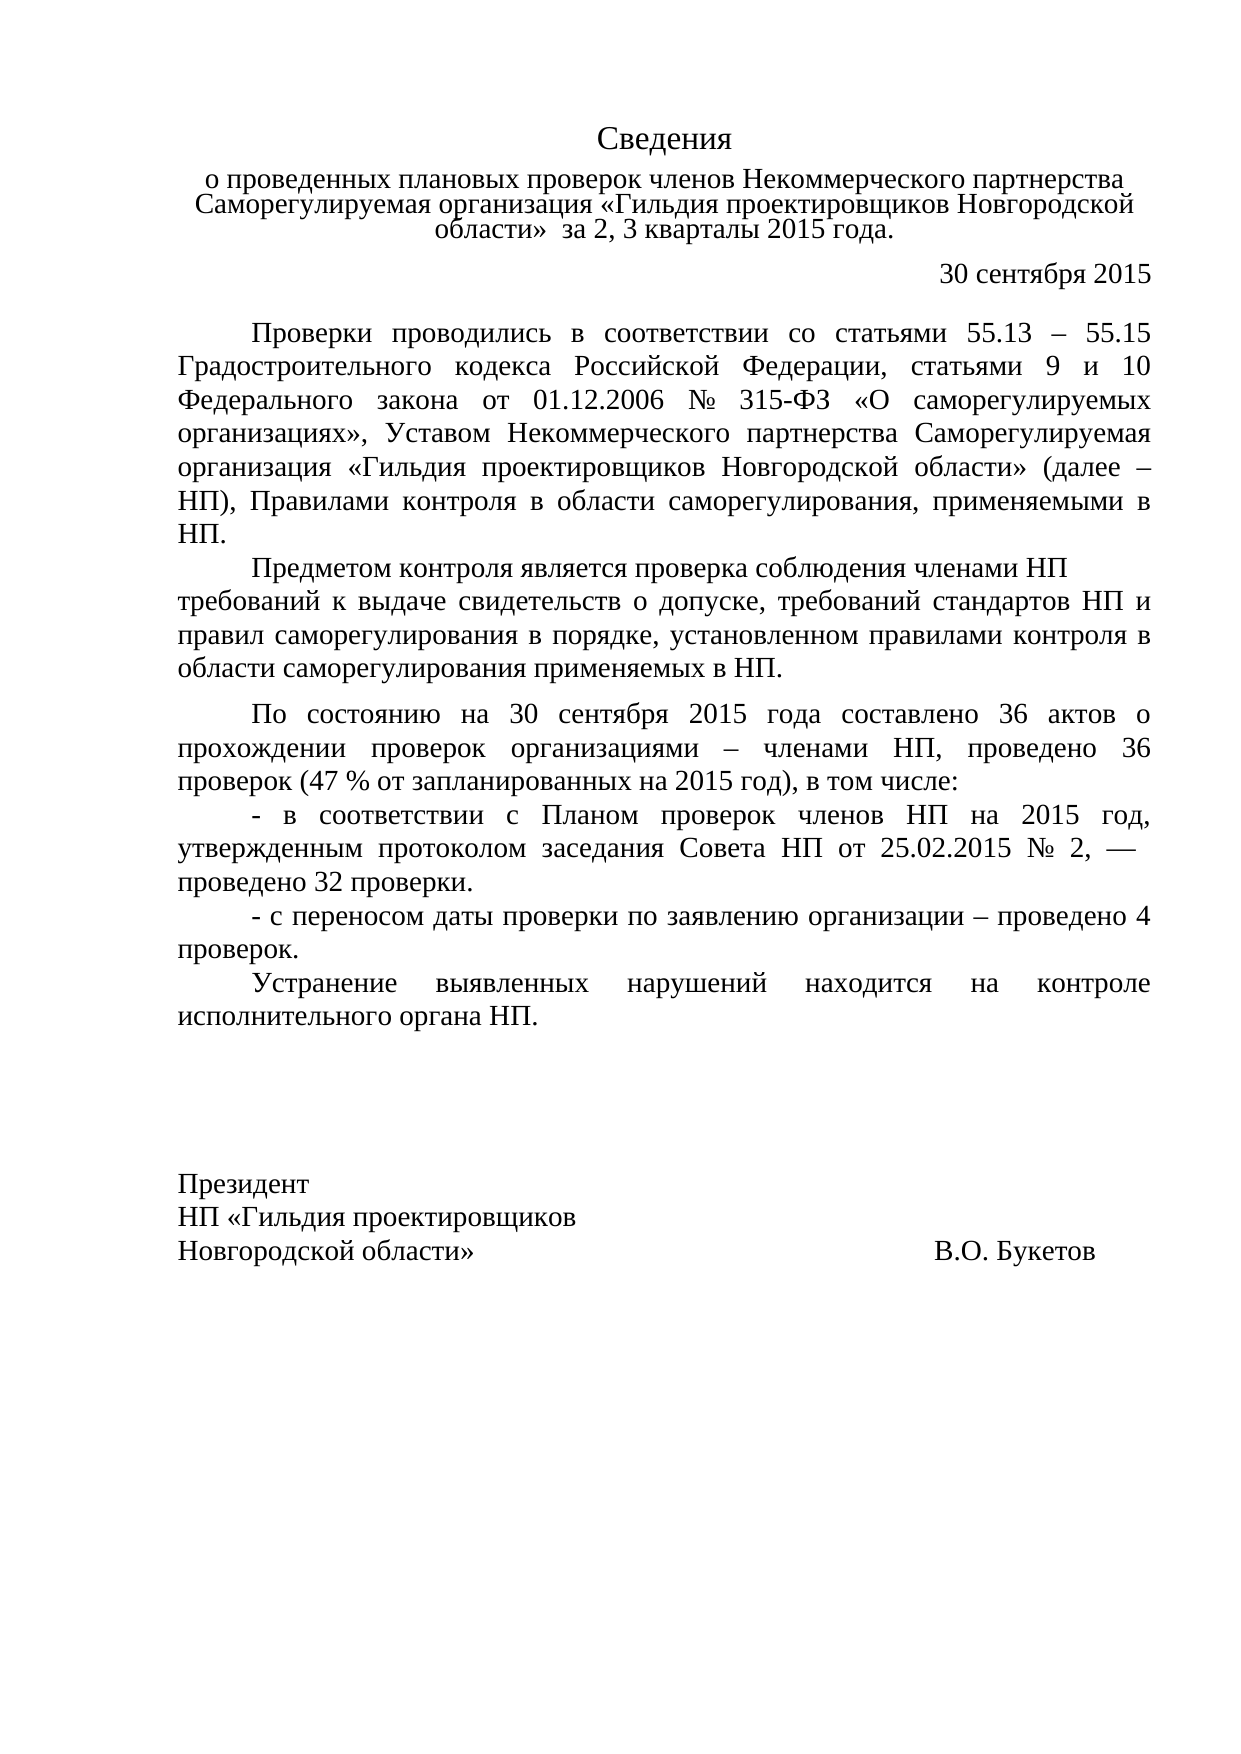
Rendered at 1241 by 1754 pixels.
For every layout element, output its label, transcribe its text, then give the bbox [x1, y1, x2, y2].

list - в соответствии с Планом проверок членов НП на 2015 год, утвержденным протоколом заседания Совета НП от 25.02.2015 № 2, — проведено 32 проверки. [177, 797, 1152, 898]
list По состоянию на 30 сентября 2015 года составлено 36 актов о прохождении проверок организациями – членами НП, проведено 36 проверок (47 % от запланированных на 2015 год), в том числе: [177, 696, 1152, 797]
text о проведенных плановых проверок членов Некоммерческого партнерства Саморегулируемая организация «Гильдия проектировщиков Новгородской области» за 2, 3 кварталы 2015 года. [177, 169, 1152, 244]
text 30 сентября 2015 [177, 256, 1152, 290]
list Президент [177, 1166, 1152, 1199]
text требований к выдаче свидетельств о допуске, требований стандартов НП и правил саморегулирования в порядке, установленном правилами контроля в области саморегулирования применяемых в НП. [177, 583, 1152, 684]
text Сведения [177, 118, 1152, 156]
list Устранение выявленных нарушений находится на контроле исполнительного органа НП. [177, 965, 1152, 1032]
list Новгородской области» В.О. Букетов [177, 1233, 1152, 1267]
text Проверки проводились в соответствии со статьями 55.13 – 55.15 Градостроительного кодекса Российской Федерации, статьями 9 и 10 Федерального закона от 01.12.2006 № 315-ФЗ «О саморегулируемых организациях», Уставом Некоммерческого партнерства Саморегулируемая организация «Гильдия проектировщиков Новгородской области» (далее – НП), Правилами контроля в области саморегулирования, применяемыми в НП. [177, 315, 1152, 550]
text Предметом контроля является проверка соблюдения членами НП [177, 550, 1152, 583]
list НП «Гильдия проектировщиков [177, 1199, 1152, 1233]
list - с переносом даты проверки по заявлению организации – проведено 4 проверок. [177, 898, 1152, 965]
